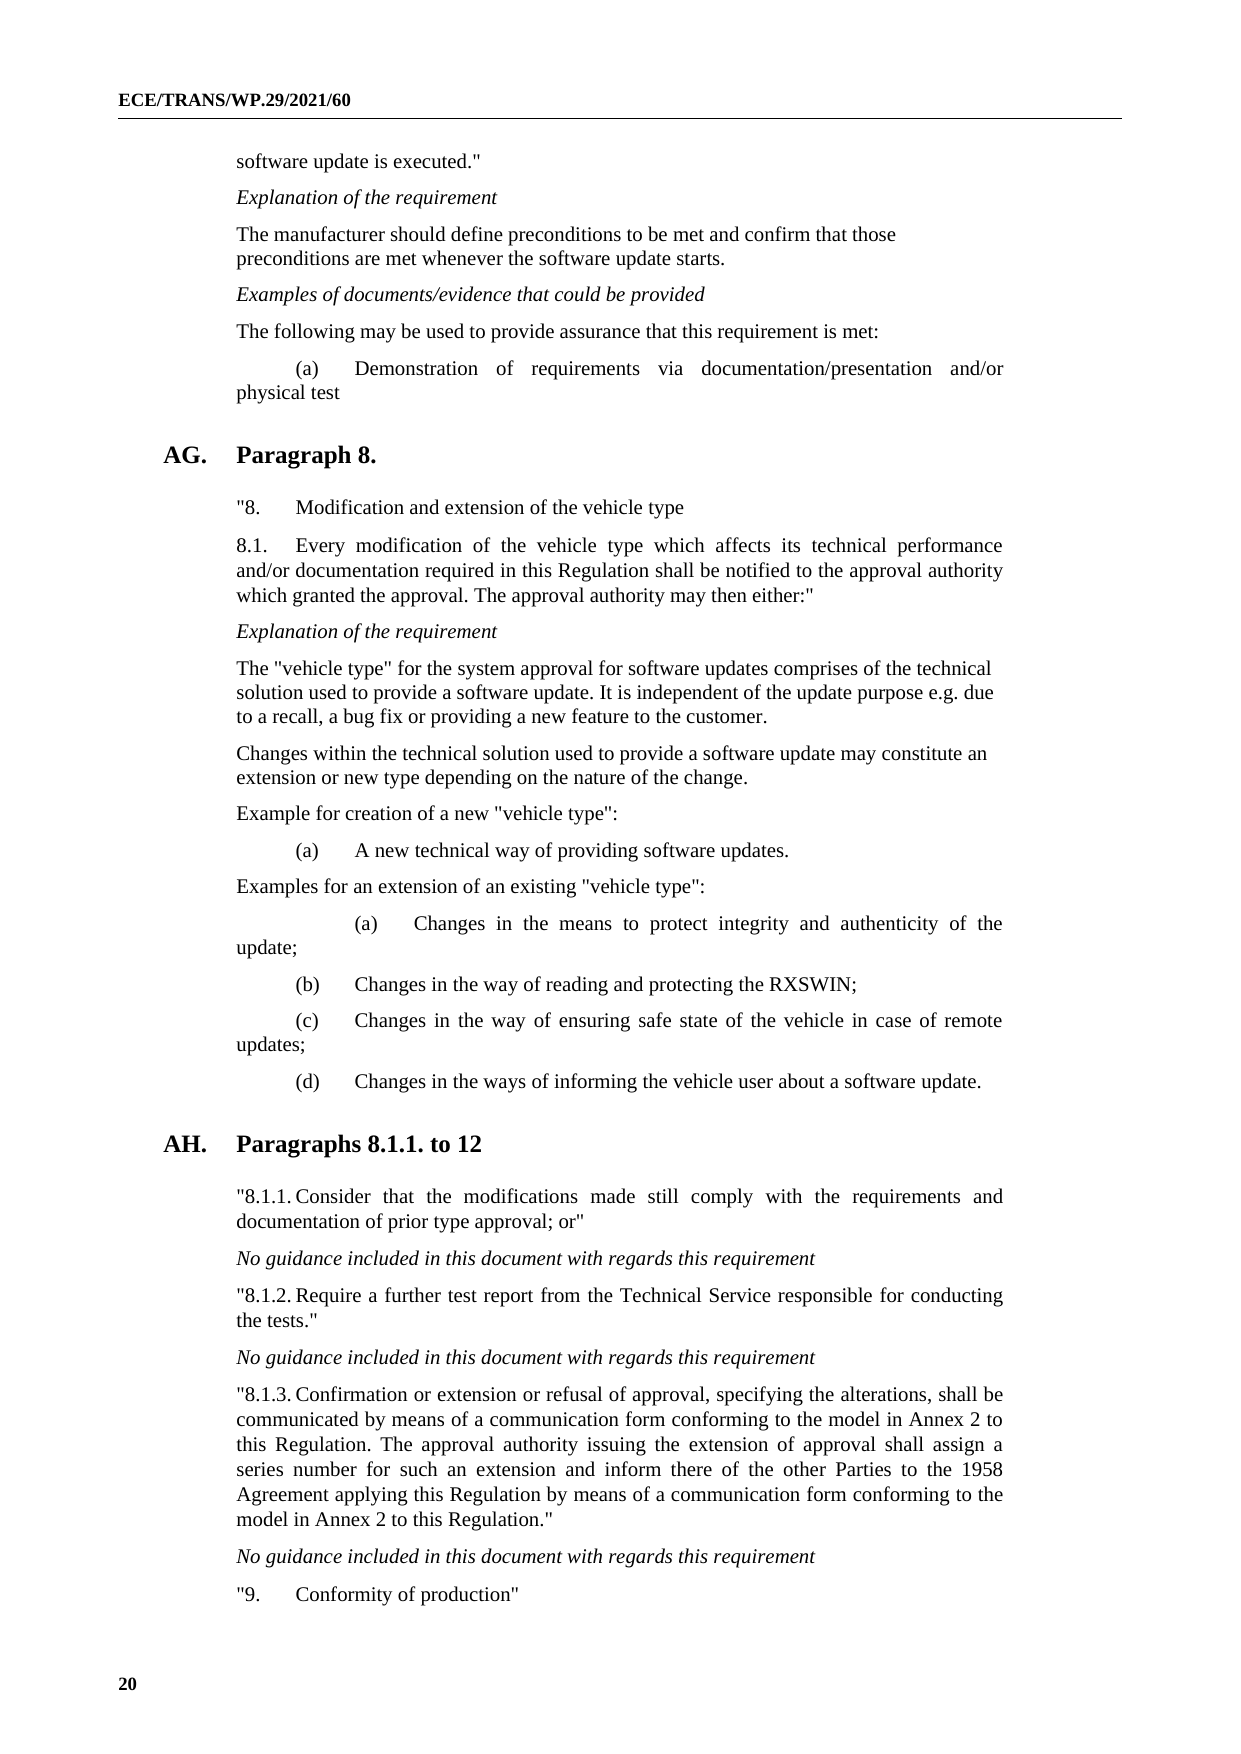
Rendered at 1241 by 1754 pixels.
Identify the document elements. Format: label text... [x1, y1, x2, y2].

text 8.1. Every modification of the vehicle type which affects its technical performance and/or documentation required in this Regulation shall be notified to the approval authority which granted the approval. The approval authority may then either:" [236, 532, 1004, 607]
text "8.1.3. Confirmation or extension or refusal of approval, specifying the alterations, shall be communicated by means of a communication form conforming to the model in Annex 2 to this Regulation. The approval authority issuing the extension of approval shall assign a series number for such an extension and inform there of the other Parties to the 1958 Agreement applying this Regulation by means of a communication form conforming to the model in Annex 2 to this Regulation." [236, 1381, 1004, 1531]
text The manufacturer should define preconditions to be met and confirm that those preconditions are met whenever the software update starts. [236, 222, 1004, 270]
text "8.1.1. Consider that the modifications made still comply with the requirements and documentation of prior type approval; or" [236, 1183, 1004, 1233]
text The "vehicle type" for the system approval for software updates comprises of the technical solution used to provide a software update. It is independent of the update purpose e.g. due to a recall, a bug fix or providing a new feature to the customer. [236, 656, 1004, 728]
text Examples for an extension of an existing "vehicle type": [236, 874, 1004, 898]
list (b) Changes in the way of reading and protecting the RXSWIN; [236, 971, 1004, 996]
text Changes within the technical solution used to provide a software update may constitute an extension or new type depending on the nature of the change. [236, 741, 1004, 789]
text The following may be used to provide assurance that this requirement is met: [236, 319, 1004, 343]
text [236, 148, 1004, 173]
text No guidance included in this document with regards this requirement [236, 1246, 1004, 1270]
text Explanation of the requirement [236, 185, 1004, 209]
text AH. Paragraphs 8.1.1. to 12 [118, 1130, 1004, 1158]
list (a) A new technical way of providing software updates. [236, 838, 1004, 862]
text Example for creation of a new "vehicle type": [236, 801, 1004, 825]
list (a) Changes in the means to protect integrity and authenticity of the update; [236, 911, 1004, 959]
text "8. Modification and extension of the vehicle type [236, 494, 1004, 519]
text Explanation of the requirement [236, 619, 1004, 643]
list (c) Changes in the way of ensuring safe state of the vehicle in case of remote updates; [236, 1008, 1004, 1056]
text "9. Conformity of production" [236, 1581, 1004, 1606]
text No guidance included in this document with regards this requirement [236, 1345, 1004, 1369]
text "8.1.2. Require a further test report from the Technical Service responsible for conducting the tests." [236, 1282, 1004, 1332]
list (d) Changes in the ways of informing the vehicle user about a software update. [236, 1069, 1004, 1093]
text AG. Paragraph 8. [118, 441, 1004, 469]
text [236, 1544, 1004, 1568]
list (a) Demonstration of requirements via documentation/presentation and/or physical test [236, 356, 1004, 404]
text Examples of documents/evidence that could be provided [236, 282, 1004, 306]
